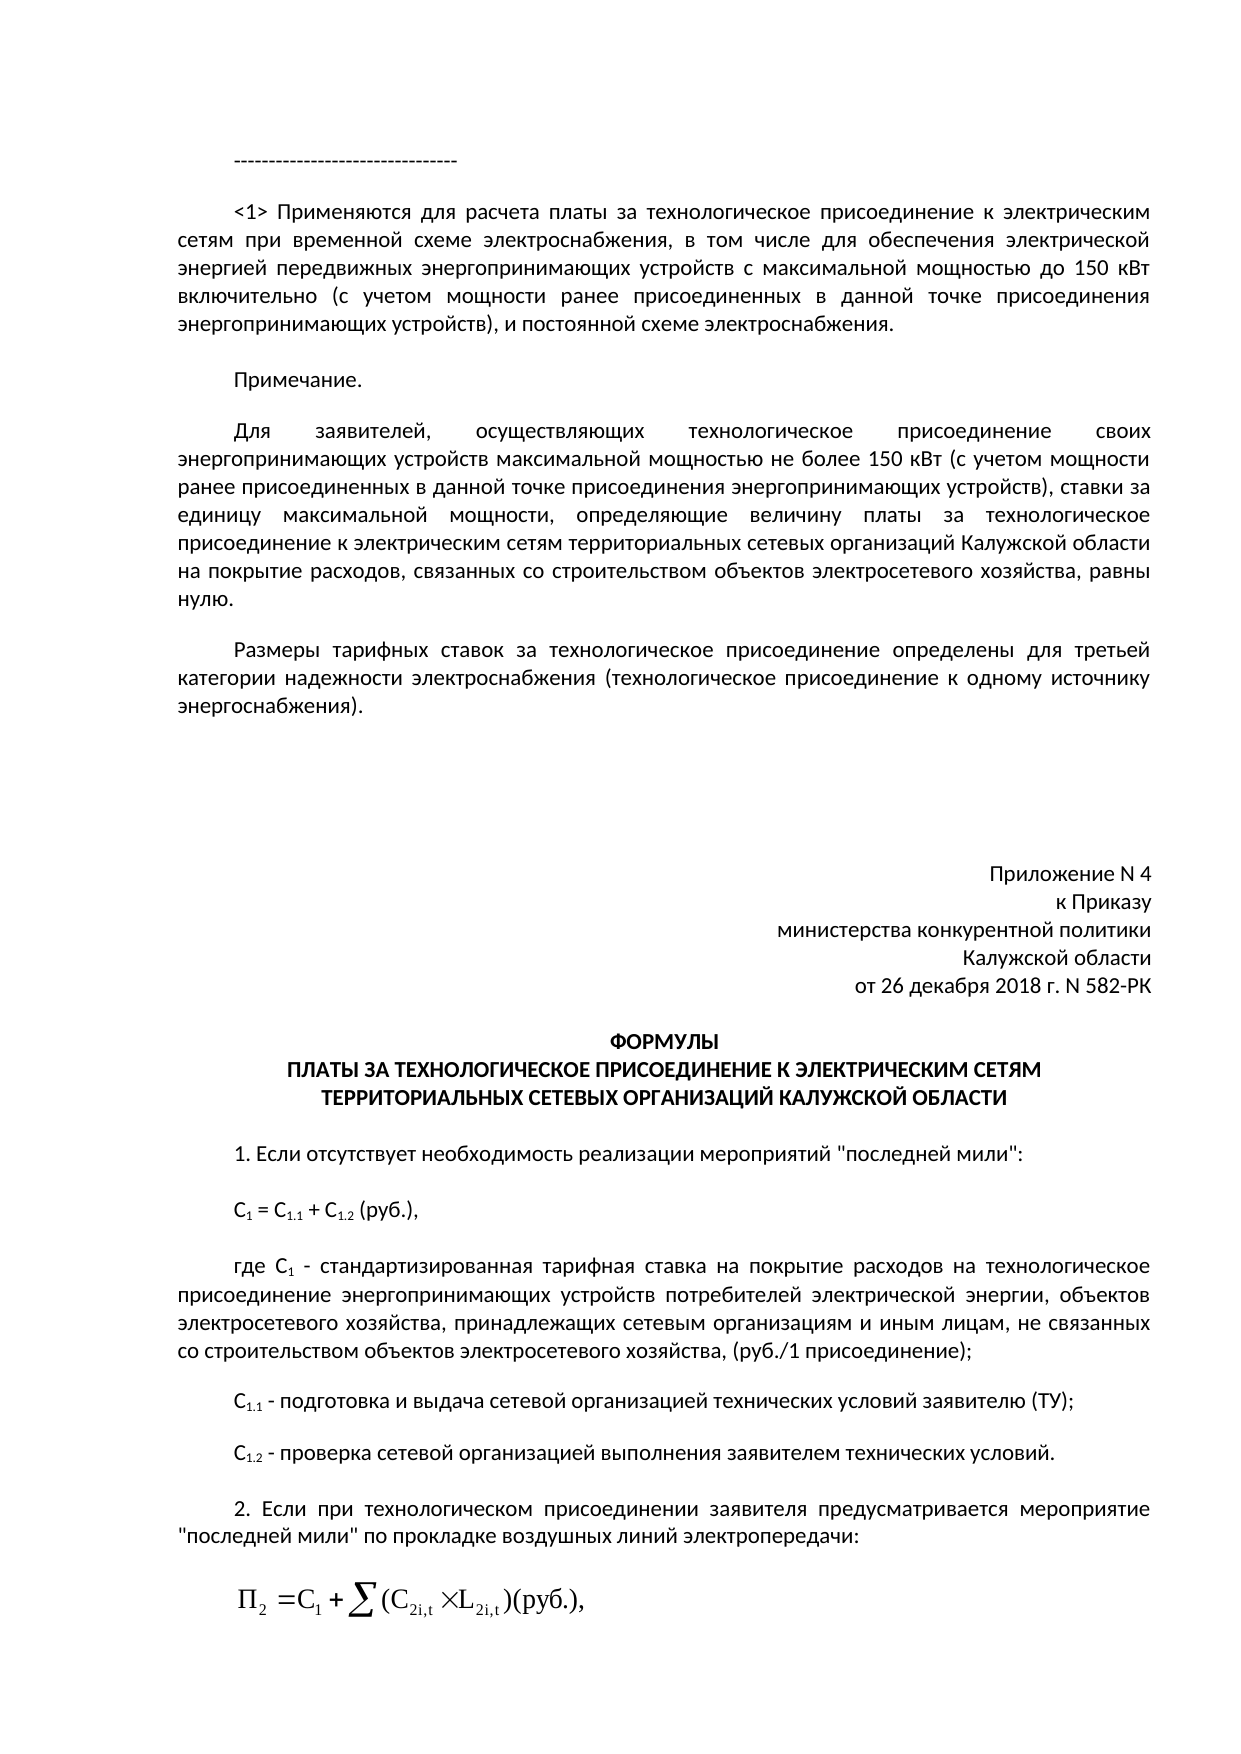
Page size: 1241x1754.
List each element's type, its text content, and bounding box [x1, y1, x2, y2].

text 2. Если при технологическом присоединении заявителя предусматривается мероприятие "последней мили" по прокладке воздушных линий электропередачи: [177, 1494, 1152, 1550]
text С1.2 - проверка сетевой организацией выполнения заявителем технических условий. [177, 1438, 1152, 1466]
text министерства конкурентной политики [177, 915, 1152, 943]
text Калужской области [177, 943, 1152, 971]
text -------------------------------- [177, 146, 1152, 174]
text Приложение N 4 [177, 859, 1152, 887]
text к Приказу [177, 887, 1152, 915]
text 1. Если отсутствует необходимость реализации мероприятий "последней мили": [177, 1139, 1152, 1168]
text Размеры тарифных ставок за технологическое присоединение определены для третьей категории надежности электроснабжения (технологическое присоединение к одному источнику энергоснабжения). [177, 635, 1152, 719]
text <1> Применяются для расчета платы за технологическое присоединение к электрическим сетям при временной схеме электроснабжения, в том числе для обеспечения электрической энергией передвижных энергопринимающих устройств с максимальной мощностью до 150 кВт включительно (с учетом мощности ранее присоединенных в данной точке присоединения энергопринимающих устройств), и постоянной схеме электроснабжения. [177, 197, 1152, 337]
text С1.1 - подготовка и выдача сетевой организацией технических условий заявителю (ТУ); [177, 1387, 1152, 1415]
text Примечание. [177, 365, 1152, 393]
text от 26 декабря 2018 г. N 582-РК [177, 971, 1152, 999]
title ПЛАТЫ ЗА ТЕХНОЛОГИЧЕСКОЕ ПРИСОЕДИНЕНИЕ К ЭЛЕКТРИЧЕСКИМ СЕТЯМ [177, 1056, 1152, 1083]
text С1 = С1.1 + С1.2 (руб.), [177, 1196, 1152, 1224]
text Для заявителей, осуществляющих технологическое присоединение своих энергопринимающих устройств максимальной мощностью не более 150 кВт (с учетом мощности ранее присоединенных в данной точке присоединения энергопринимающих устройств), ставки за единицу максимальной мощности, определяющие величину платы за технологическое присоединение к электрическим сетям территориальных сетевых организаций Калужской области на покрытие расходов, связанных со строительством объектов электросетевого хозяйства, равны нулю. [177, 416, 1152, 612]
title ФОРМУЛЫ [177, 1027, 1152, 1056]
title ТЕРРИТОРИАЛЬНЫХ СЕТЕВЫХ ОРГАНИЗАЦИЙ КАЛУЖСКОЙ ОБЛАСТИ [177, 1083, 1152, 1112]
text где С1 - стандартизированная тарифная ставка на покрытие расходов на технологическое присоединение энергопринимающих устройств потребителей электрической энергии, объектов электросетевого хозяйства, принадлежащих сетевым организациям и иным лицам, не связанных со строительством объектов электросетевого хозяйства, (руб./1 присоединение); [177, 1252, 1152, 1364]
